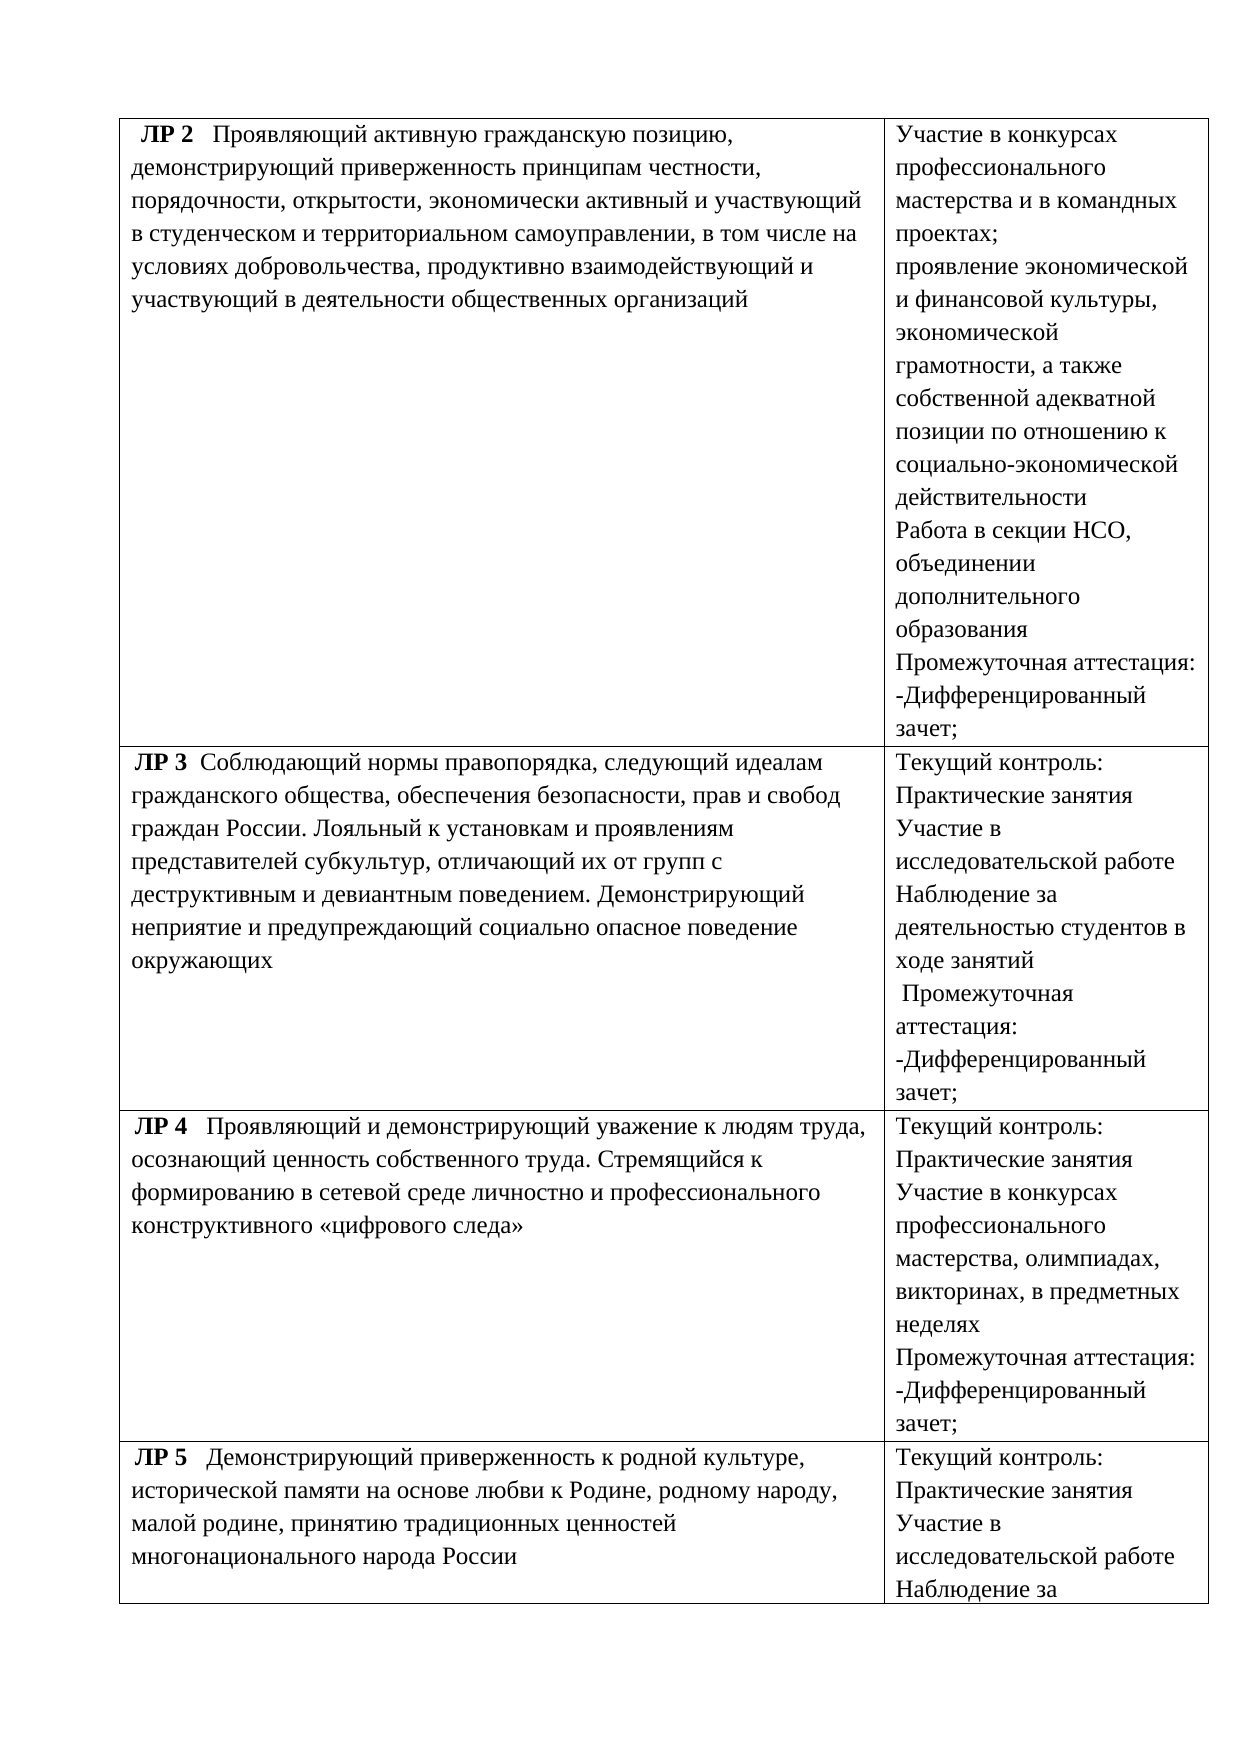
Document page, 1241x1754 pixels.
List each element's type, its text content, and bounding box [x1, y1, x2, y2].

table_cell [120, 1442, 884, 1603]
table_cell ЛР 2 Проявляющий активную гражданскую позицию, демонстрирующий приверженность принципам честности, порядочности, открытости, экономически активный и участвующий в студенческом и территориальном самоуправлении, в том числе на условиях добровольчества, продуктивно взаимодействующий и участвующий в деятельности общественных организаций [120, 119, 884, 746]
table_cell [885, 1442, 1208, 1603]
table_cell Текущий контроль: Практические занятия Участие в конкурсах профессионального мастерства, олимпиадах, викторинах, в предметных неделях Промежуточная аттестация: -Дифференцированный зачет; [885, 1111, 1208, 1441]
table_cell ЛР 4 Проявляющий и демонстрирующий уважение к людям труда, осознающий ценность собственного труда. Стремящийся к формированию в сетевой среде личностно и профессионального конструктивного «цифрового следа» [120, 1111, 884, 1441]
table_cell Текущий контроль: Практические занятия Участие в исследовательской работе Наблюдение за деятельностью студентов в ходе занятий Промежуточная аттестация: -Дифференцированный зачет; [885, 747, 1208, 1110]
table_cell ЛР 3 Соблюдающий нормы правопорядка, следующий идеалам гражданского общества, обеспечения безопасности, прав и свобод граждан России. Лояльный к установкам и проявлениям представителей субкультур, отличающий их от групп с деструктивным и девиантным поведением. Демонстрирующий неприятие и предупреждающий социально опасное поведение окружающих [120, 747, 884, 1110]
table_cell Участие в конкурсах профессионального мастерства и в командных проектах; проявление экономической и финансовой культуры, экономической грамотности, а также собственной адекватной позиции по отношению к социально-экономической действительности Работа в секции НСО, объединении дополнительного образования Промежуточная аттестация: -Дифференцированный зачет; [885, 119, 1208, 746]
